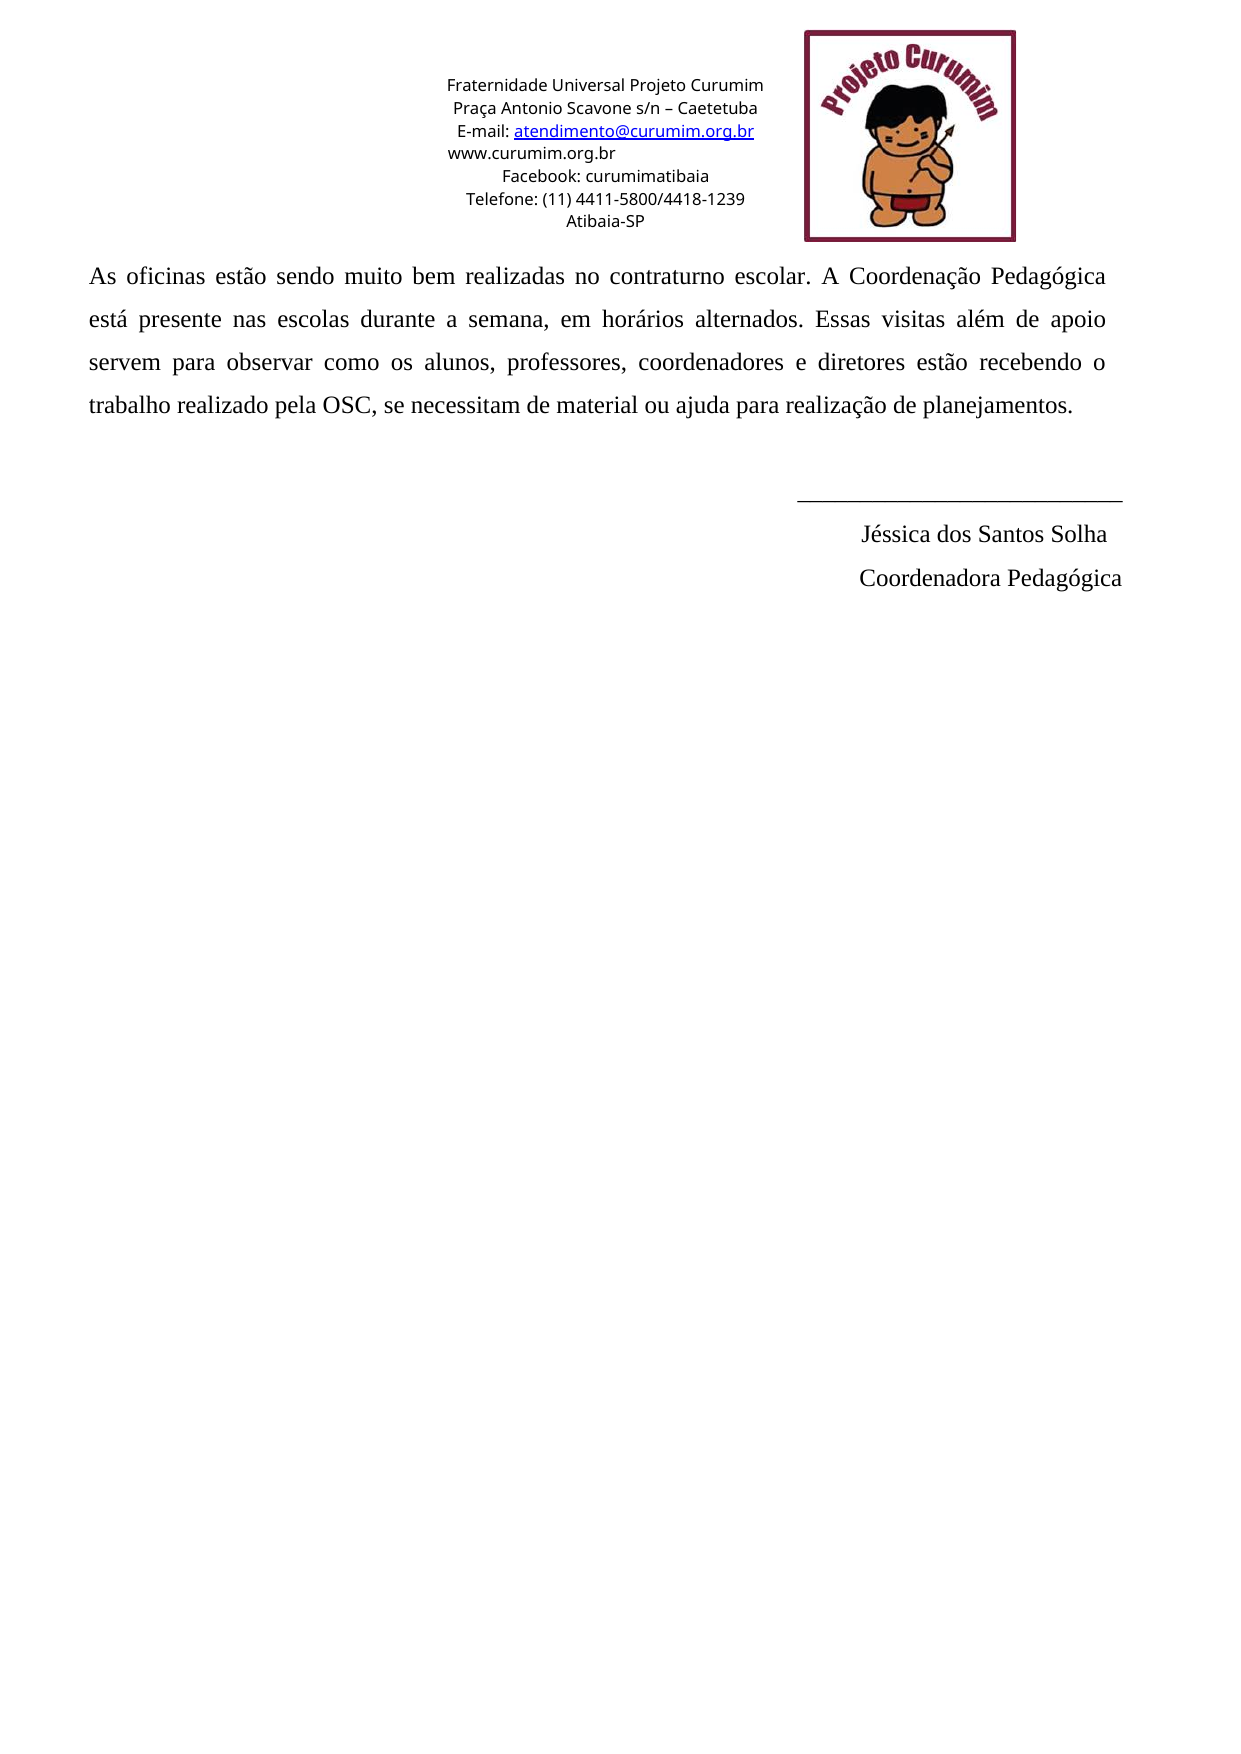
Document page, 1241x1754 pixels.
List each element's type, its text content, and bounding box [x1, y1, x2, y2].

picture [803, 29, 1017, 242]
text As oficinas estão sendo muito bem realizadas no contraturno escolar. A Coordenação Pedagógica está presente nas escolas durante a semana, em horários alternados. Essas visitas além de apoio servem para observar como os alunos, professores, coordenadores e diretores estão recebendo o trabalho realizado pela OSC, se necessitam de material ou ajuda para realização de planejamentos. [89, 261, 1107, 419]
text Jéssica dos Santos Solha [29, 519, 1107, 548]
text __________________________ [89, 476, 1122, 505]
text Coordenadora Pedagógica [89, 563, 1122, 591]
